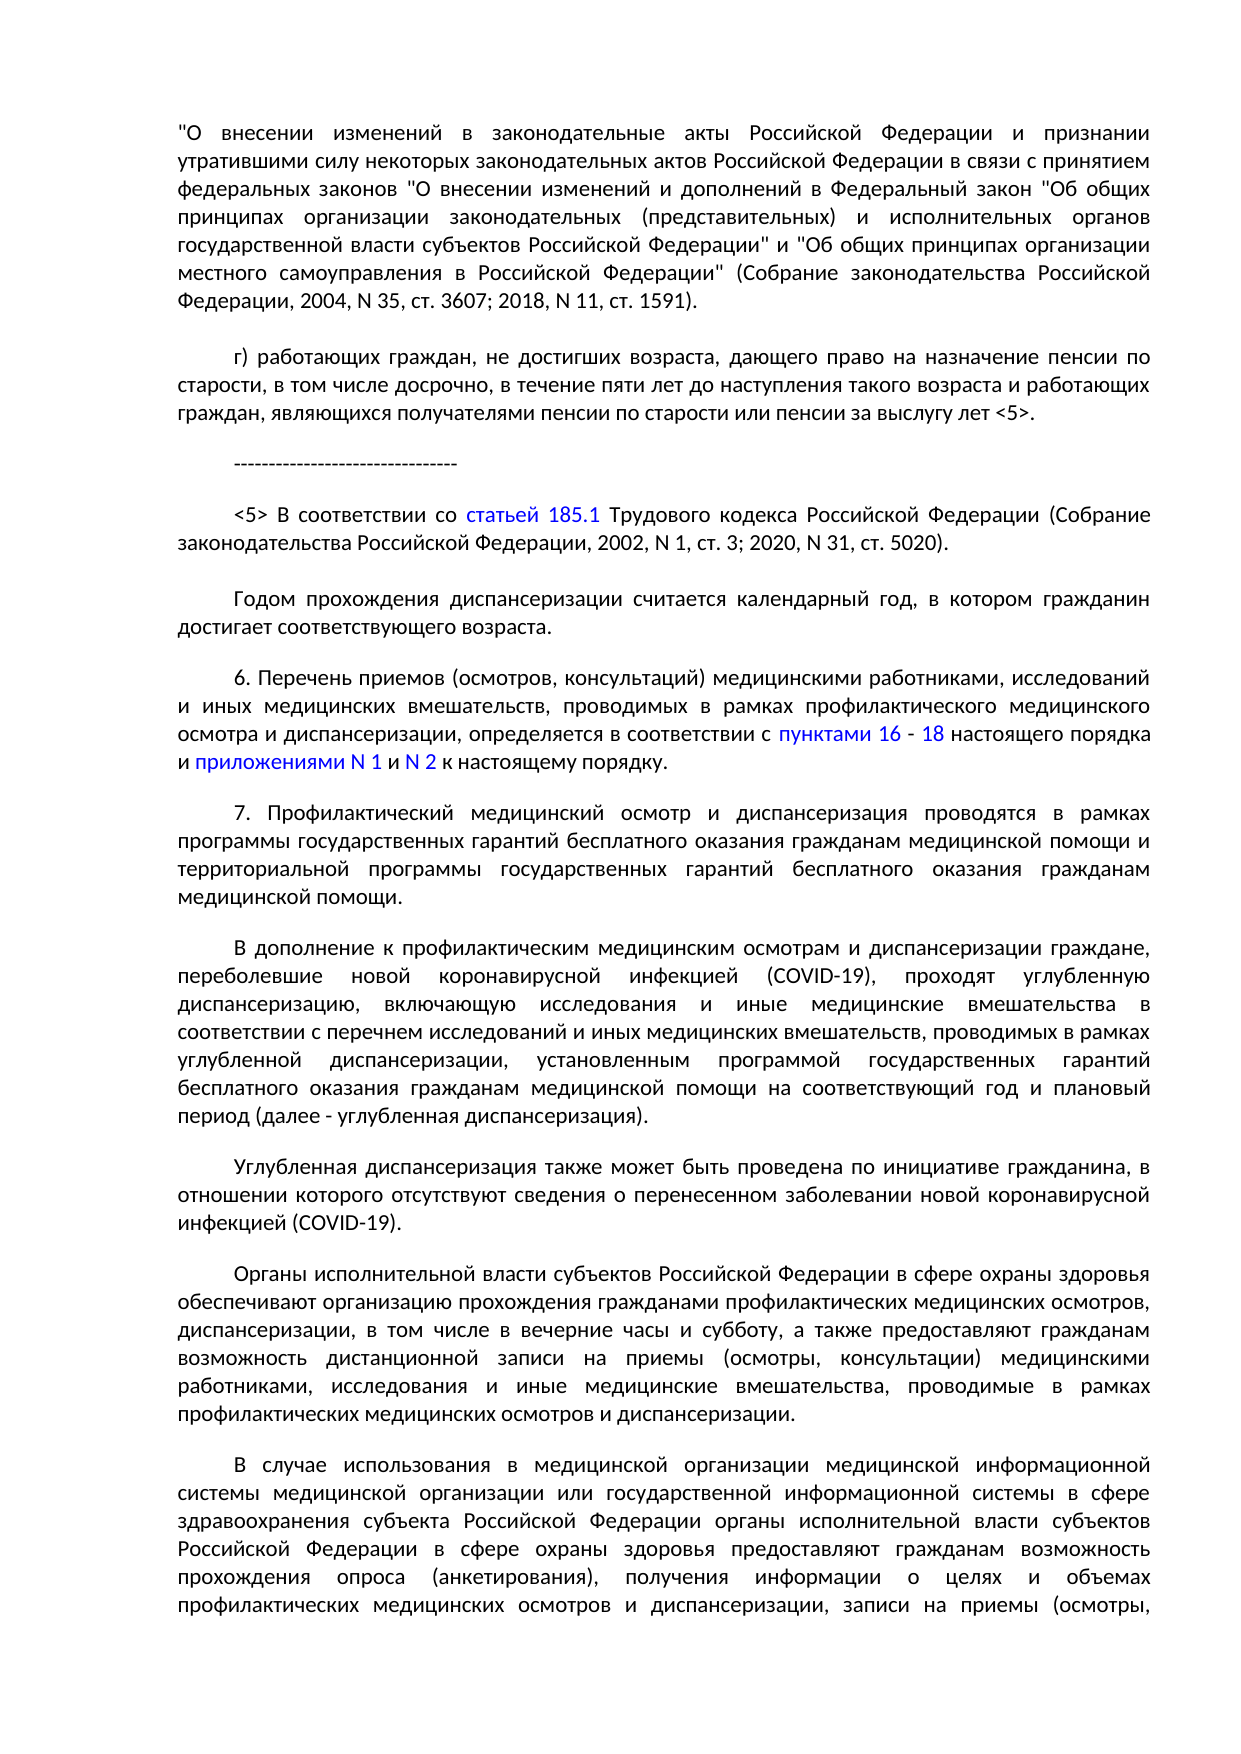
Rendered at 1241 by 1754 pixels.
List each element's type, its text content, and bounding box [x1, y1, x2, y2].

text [177, 1450, 1152, 1618]
text 7. Профилактический медицинский осмотр и диспансеризация проводятся в рамках программы государственных гарантий бесплатного оказания гражданам медицинской помощи и территориальной программы государственных гарантий бесплатного оказания гражданам медицинской помощи. [177, 798, 1152, 910]
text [177, 118, 1152, 314]
text Органы исполнительной власти субъектов Российской Федерации в сфере охраны здоровья обеспечивают организацию прохождения гражданами профилактических медицинских осмотров, диспансеризации, в том числе в вечерние часы и субботу, а также предоставляют гражданам возможность дистанционной записи на приемы (осмотры, консультации) медицинскими работниками, исследования и иные медицинские вмешательства, проводимые в рамках профилактических медицинских осмотров и диспансеризации. [177, 1259, 1152, 1427]
text <5> В соответствии со статьей 185.1 Трудового кодекса Российской Федерации (Собрание законодательства Российской Федерации, 2002, N 1, ст. 3; 2020, N 31, ст. 5020). [177, 500, 1152, 556]
text 6. Перечень приемов (осмотров, консультаций) медицинскими работниками, исследований и иных медицинских вмешательств, проводимых в рамках профилактического медицинского осмотра и диспансеризации, определяется в соответствии с пунктами 16 - 18 настоящего порядка и приложениями N 1 и N 2 к настоящему порядку. [177, 663, 1152, 775]
text Годом прохождения диспансеризации считается календарный год, в котором гражданин достигает соответствующего возраста. [177, 584, 1152, 640]
text -------------------------------- [177, 449, 1152, 477]
text г) работающих граждан, не достигших возраста, дающего право на назначение пенсии по старости, в том числе досрочно, в течение пяти лет до наступления такого возраста и работающих граждан, являющихся получателями пенсии по старости или пенсии за выслугу лет <5>. [177, 342, 1152, 426]
text Углубленная диспансеризация также может быть проведена по инициативе гражданина, в отношении которого отсутствуют сведения о перенесенном заболевании новой коронавирусной инфекцией (COVID-19). [177, 1152, 1152, 1236]
text В дополнение к профилактическим медицинским осмотрам и диспансеризации граждане, переболевшие новой коронавирусной инфекцией (COVID-19), проходят углубленную диспансеризацию, включающую исследования и иные медицинские вмешательства в соответствии с перечнем исследований и иных медицинских вмешательств, проводимых в рамках углубленной диспансеризации, установленным программой государственных гарантий бесплатного оказания гражданам медицинской помощи на соответствующий год и плановый период (далее - углубленная диспансеризация). [177, 933, 1152, 1129]
